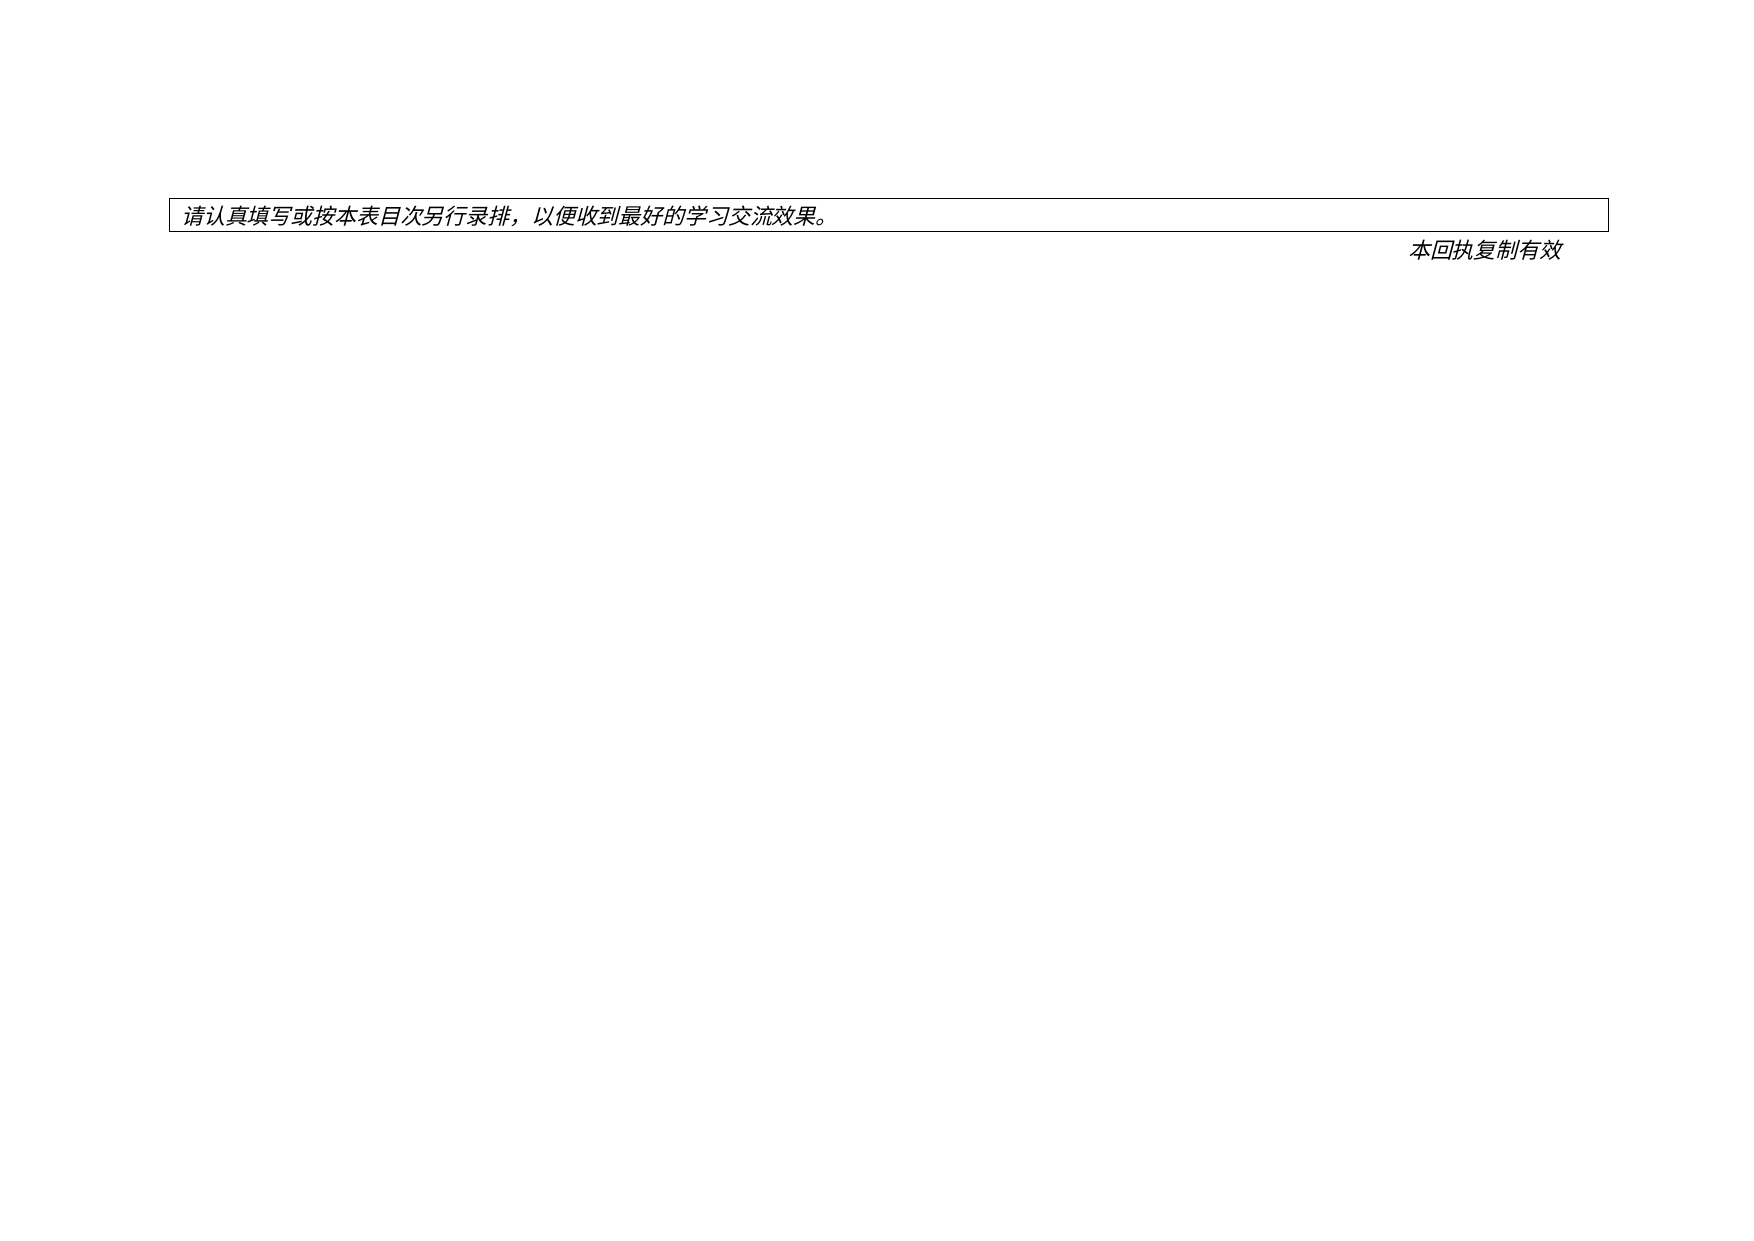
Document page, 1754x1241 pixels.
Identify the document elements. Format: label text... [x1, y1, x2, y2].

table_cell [170, 199, 1608, 231]
text 本回执复制有效 [150, 232, 1604, 265]
